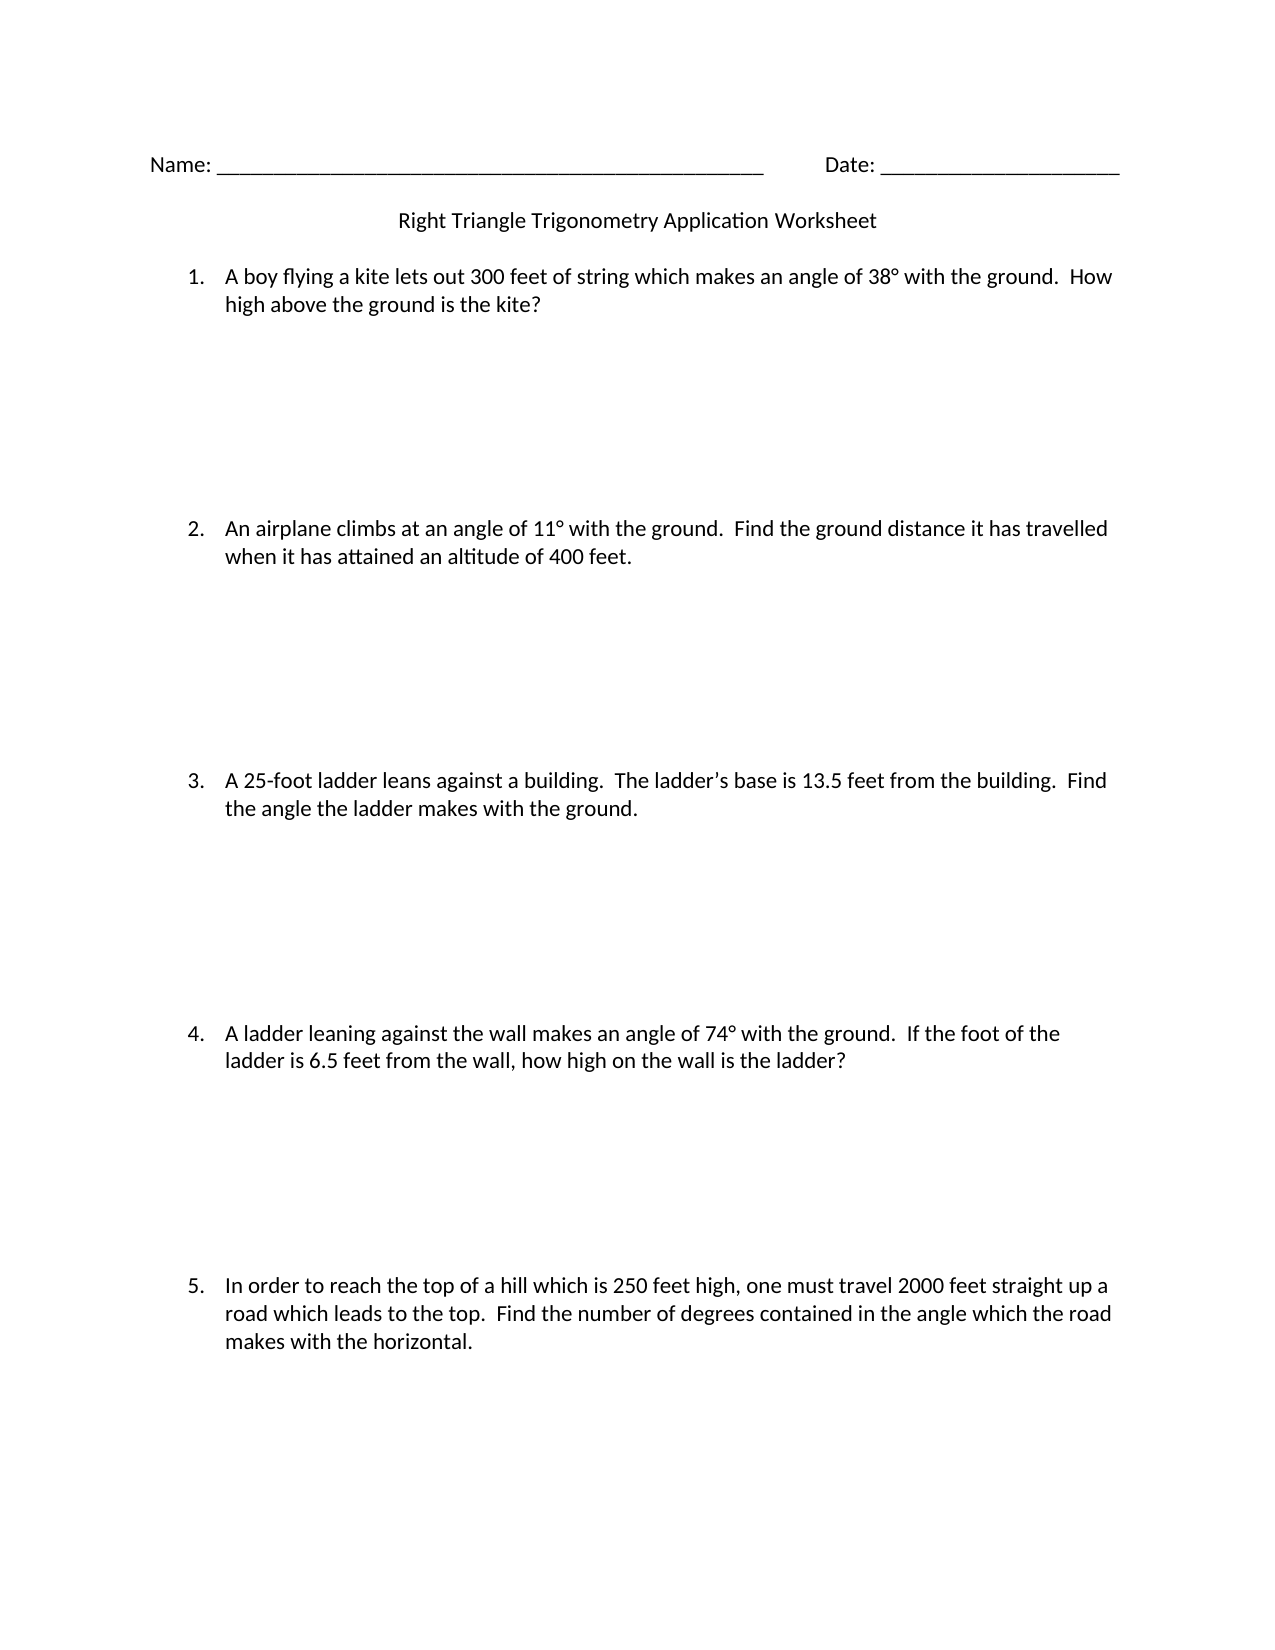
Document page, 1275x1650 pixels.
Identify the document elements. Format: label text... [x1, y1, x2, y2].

list In order to reach the top of a hill which is 250 feet high, one must travel 2000 feet straight up a road which leads to the top. Find the number of degrees contained in the angle which the road makes with the horizontal. [187, 1271, 1125, 1355]
text Name: ________________________________________________ Date: _____________________ [150, 150, 1125, 178]
list A boy flying a kite lets out 300 feet of string which makes an angle of 38° with the ground. How high above the ground is the kite? [187, 262, 1125, 318]
list A ladder leaning against the wall makes an angle of 74° with the ground. If the foot of the ladder is 6.5 feet from the wall, how high on the wall is the ladder? [187, 1019, 1125, 1075]
list An airplane climbs at an angle of 11° with the ground. Find the ground distance it has travelled when it has attained an altitude of 400 feet. [187, 514, 1125, 570]
text Right Triangle Trigonometry Application Worksheet [150, 206, 1125, 234]
list A 25-foot ladder leans against a building. The ladder’s base is 13.5 feet from the building. Find the angle the ladder makes with the ground. [187, 766, 1125, 822]
